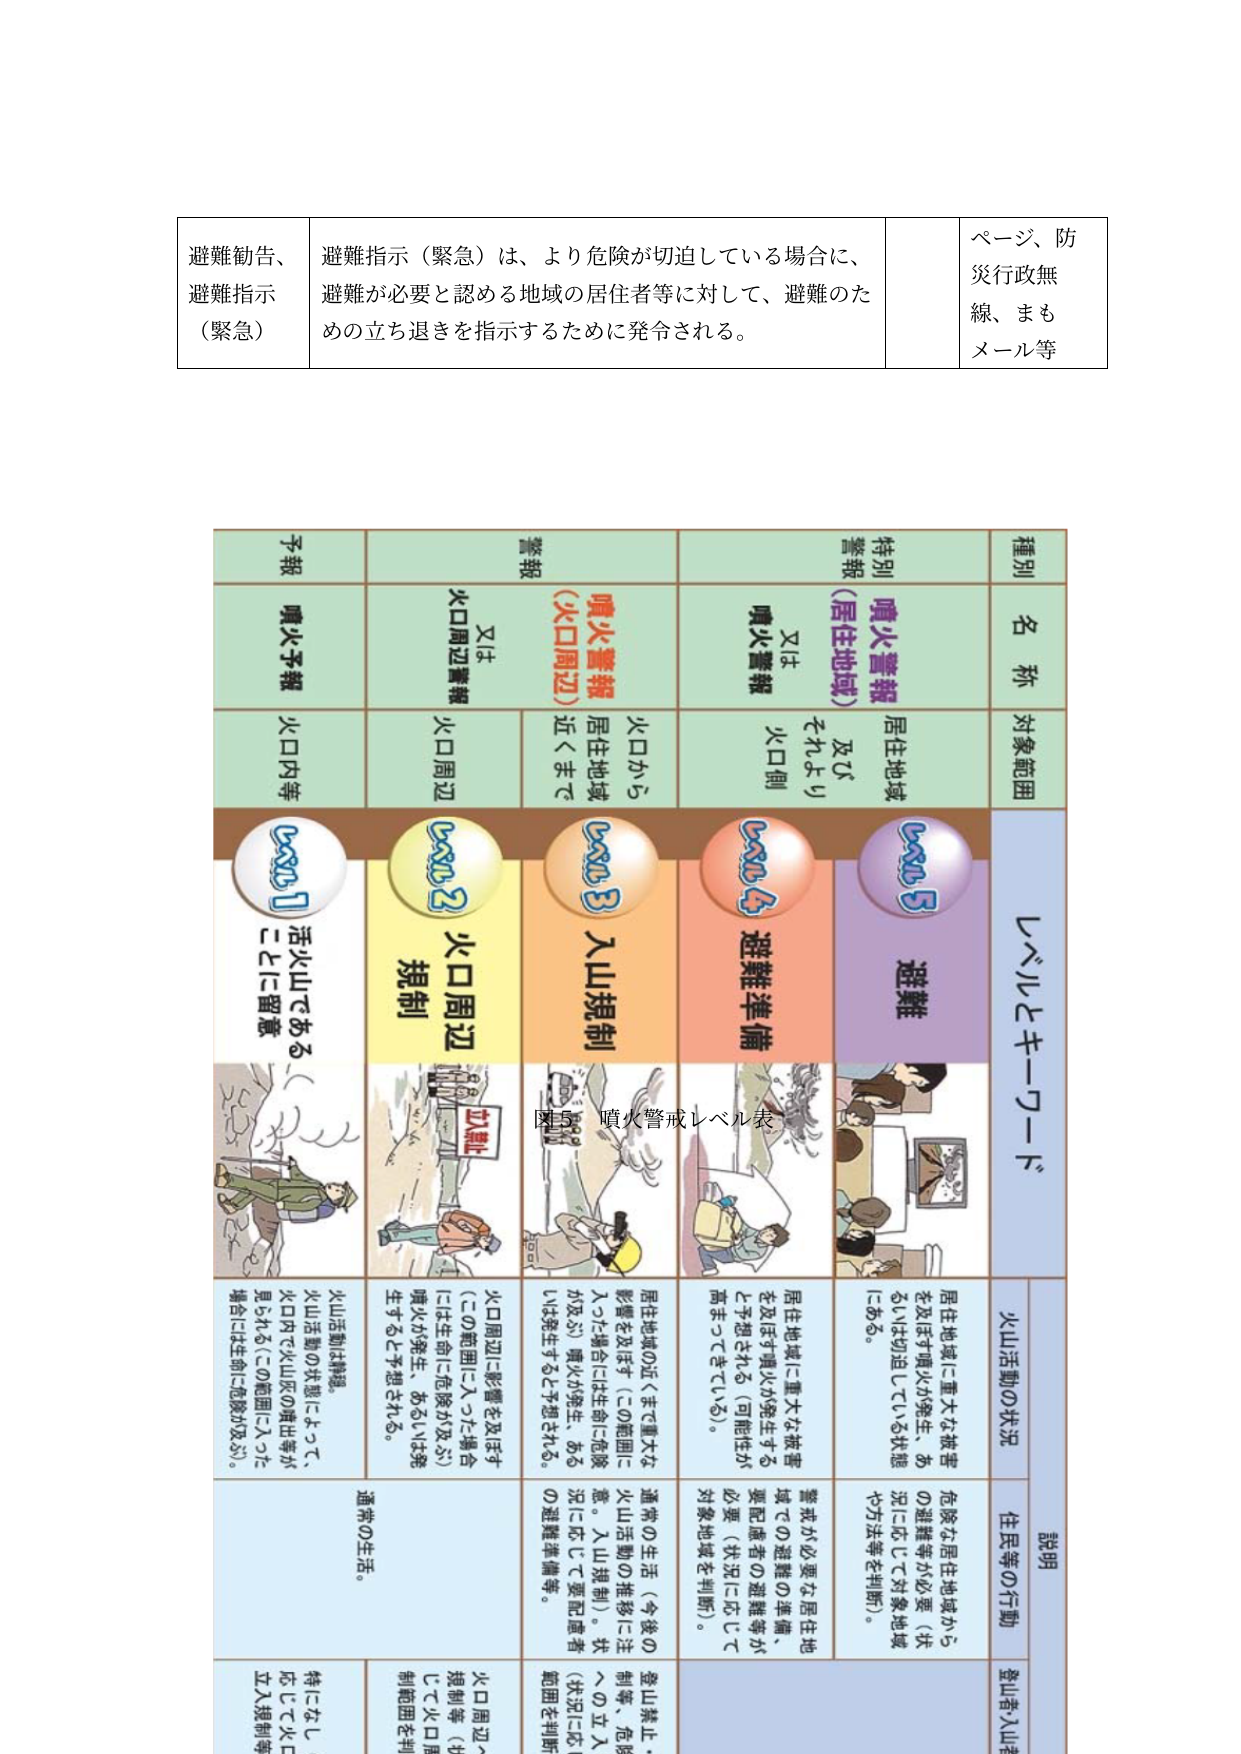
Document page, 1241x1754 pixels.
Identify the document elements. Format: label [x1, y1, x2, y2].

table_cell [178, 218, 309, 368]
table_cell [960, 218, 1107, 368]
table_cell [310, 218, 885, 368]
